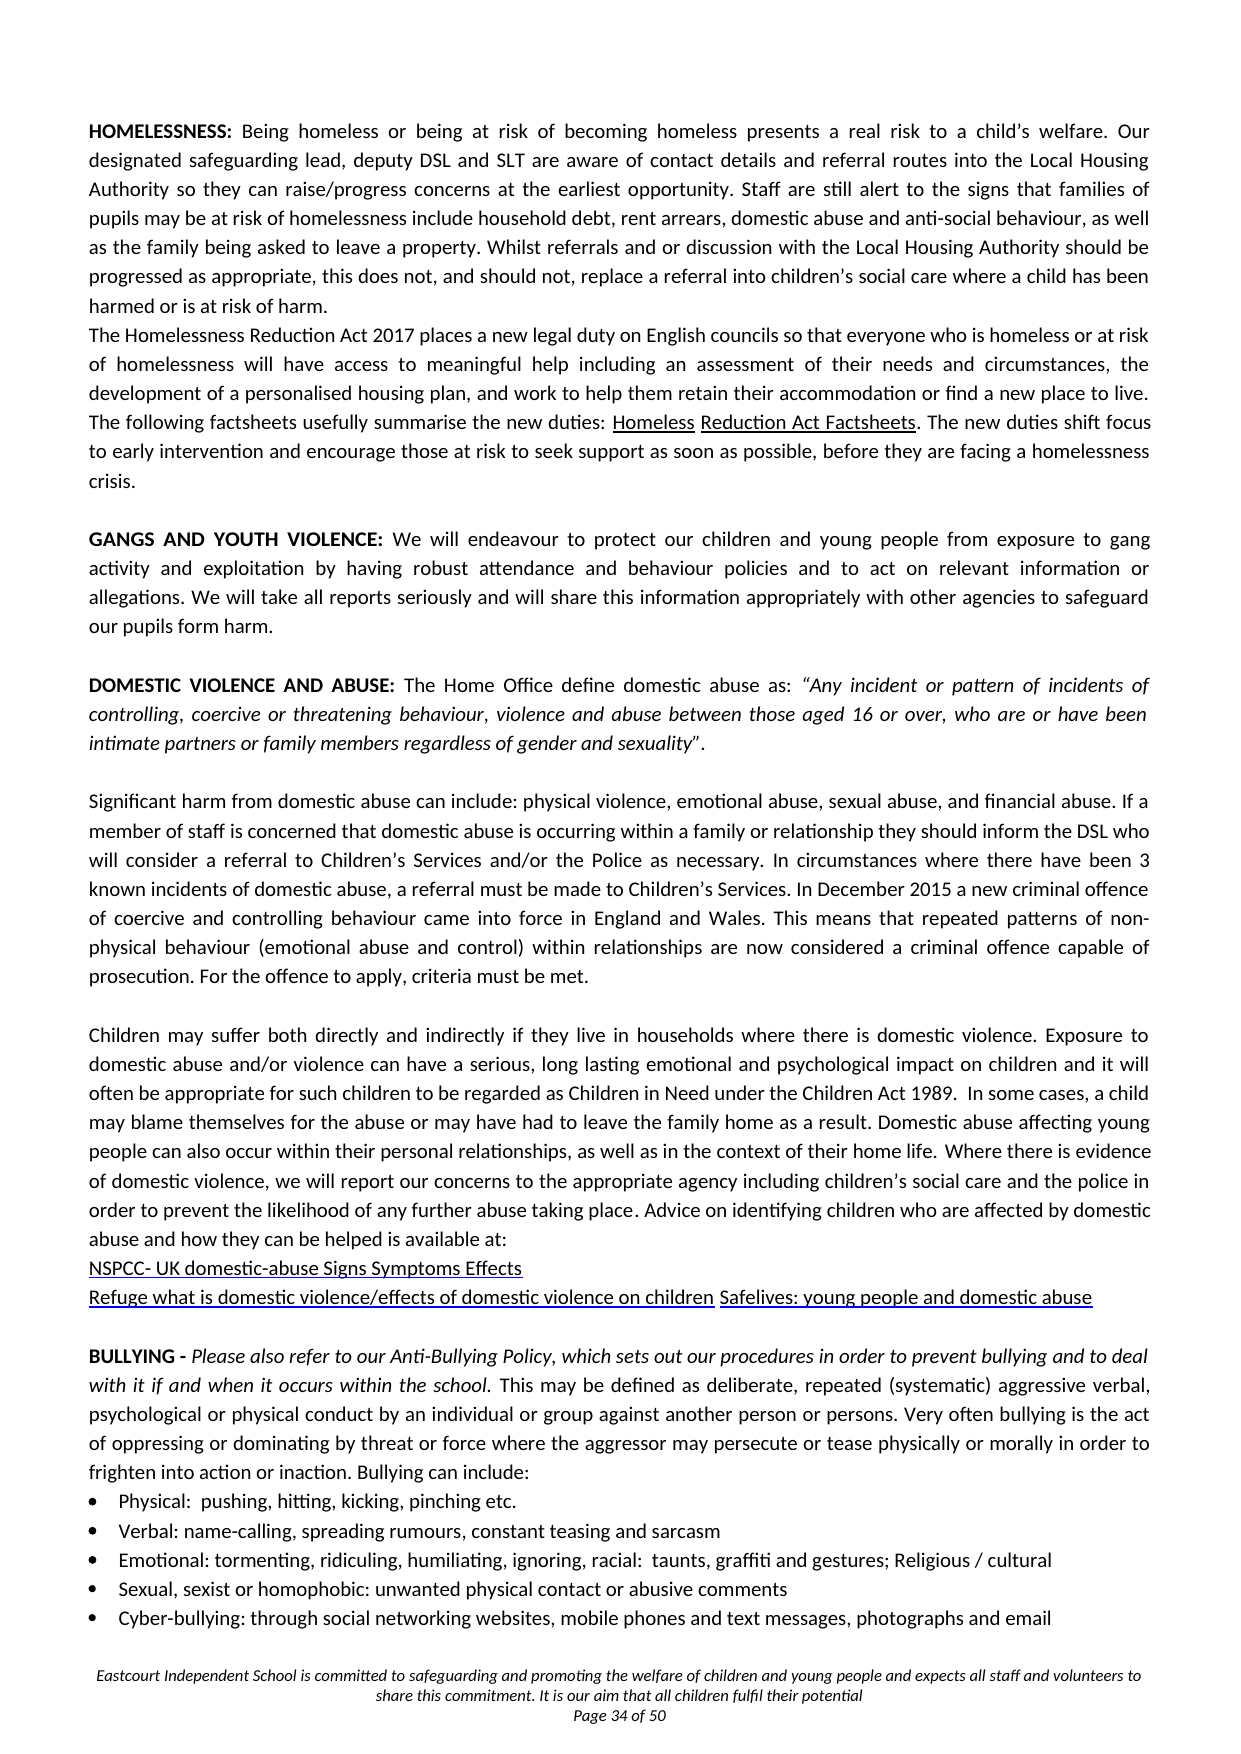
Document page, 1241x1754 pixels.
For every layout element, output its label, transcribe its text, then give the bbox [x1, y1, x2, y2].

text BULLYING - Please also refer to our Anti-Bullying Policy, which sets out our procedures in order to prevent bullying and to deal with it if and when it occurs within the school. This may be defined as deliberate, repeated (systematic) aggressive verbal, psychological or physical conduct by an individual or group against another person or persons. Very often bullying is the act of oppressing or dominating by threat or force where the aggressor may persecute or tease physically or morally in order to frighten into action or inaction. Bullying can include: [89, 1343, 1152, 1485]
list Sexual, sexist or homophobic: unwanted physical contact or abusive comments [89, 1576, 1152, 1602]
list Verbal: name-calling, spreading rumours, constant teasing and sarcasm [89, 1518, 1152, 1543]
text DOMESTIC VIOLENCE AND ABUSE: The Home Office define domestic abuse as: “Any incident or pattern of incidents of controlling, coercive or threatening behaviour, violence and abuse between those aged 16 or over, who are or have been intimate partners or family members regardless of gender and sexuality”. [89, 672, 1152, 756]
list Emotional: tormenting, ridiculing, humiliating, ignoring, racial: taunts, graffiti and gestures; Religious / cultural [89, 1547, 1152, 1572]
text The Homelessness Reduction Act 2017 places a new legal duty on English councils so that everyone who is homeless or at risk of homelessness will have access to meaningful help including an assessment of their needs and circumstances, the development of a personalised housing plan, and work to help them retain their accommodation or find a new place to live. The following factsheets usefully summarise the new duties: Homeless Reduction Act Factsheets. The new duties shift focus to early intervention and encourage those at risk to seek support as soon as possible, before they are facing a homelessness crisis. [89, 322, 1152, 493]
text NSPCC- UK domestic-abuse Signs Symptoms Effects [89, 1255, 1152, 1281]
text HOMELESSNESS: Being homeless or being at risk of becoming homeless presents a real risk to a child’s welfare. Our designated safeguarding lead, deputy DSL and SLT are aware of contact details and referral routes into the Local Housing Authority so they can raise/progress concerns at the earliest opportunity. Staff are still alert to the signs that families of pupils may be at risk of homelessness include household debt, rent arrears, domestic abuse and anti-social behaviour, as well as the family being asked to leave a property. Whilst referrals and or discussion with the Local Housing Authority should be progressed as appropriate, this does not, and should not, replace a referral into children’s social care where a child has been harmed or is at risk of harm. [89, 118, 1152, 318]
list Cyber-bullying: through social networking websites, mobile phones and text messages, photographs and email [89, 1605, 1152, 1631]
text Children may suffer both directly and indirectly if they live in households where there is domestic violence. Exposure to domestic abuse and/or violence can have a serious, long lasting emotional and psychological impact on children and it will often be appropriate for such children to be regarded as Children in Need under the Children Act 1989. In some cases, a child may blame themselves for the abuse or may have had to leave the family home as a result. Domestic abuse affecting young people can also occur within their personal relationships, as well as in the context of their home life. Where there is evidence of domestic violence, we will report our concerns to the appropriate agency including children’s social care and the police in order to prevent the likelihood of any further abuse taking place. Advice on identifying children who are affected by domestic abuse and how they can be helped is available at: [89, 1022, 1152, 1252]
list Physical: pushing, hitting, kicking, pinching etc. [89, 1489, 1152, 1514]
text Refuge what is domestic violence/effects of domestic violence on children Safelives: young people and domestic abuse [89, 1284, 1152, 1310]
text Significant harm from domestic abuse can include: physical violence, emotional abuse, sexual abuse, and financial abuse. If a member of staff is concerned that domestic abuse is occurring within a family or relationship they should inform the DSL who will consider a referral to Children’s Services and/or the Police as necessary. In circumstances where there have been 3 known incidents of domestic abuse, a referral must be made to Children’s Services. In December 2015 a new criminal offence of coercive and controlling behaviour came into force in England and Wales. This means that repeated patterns of non-physical behaviour (emotional abuse and control) within relationships are now considered a criminal offence capable of prosecution. For the offence to apply, criteria must be met. [89, 789, 1152, 989]
subtitle GANGS AND YOUTH VIOLENCE: We will endeavour to protect our children and young people from exposure to gang activity and exploitation by having robust attendance and behaviour policies and to act on relevant information or allegations. We will take all reports seriously and will share this information appropriately with other agencies to safeguard our pupils form harm. [89, 526, 1152, 639]
